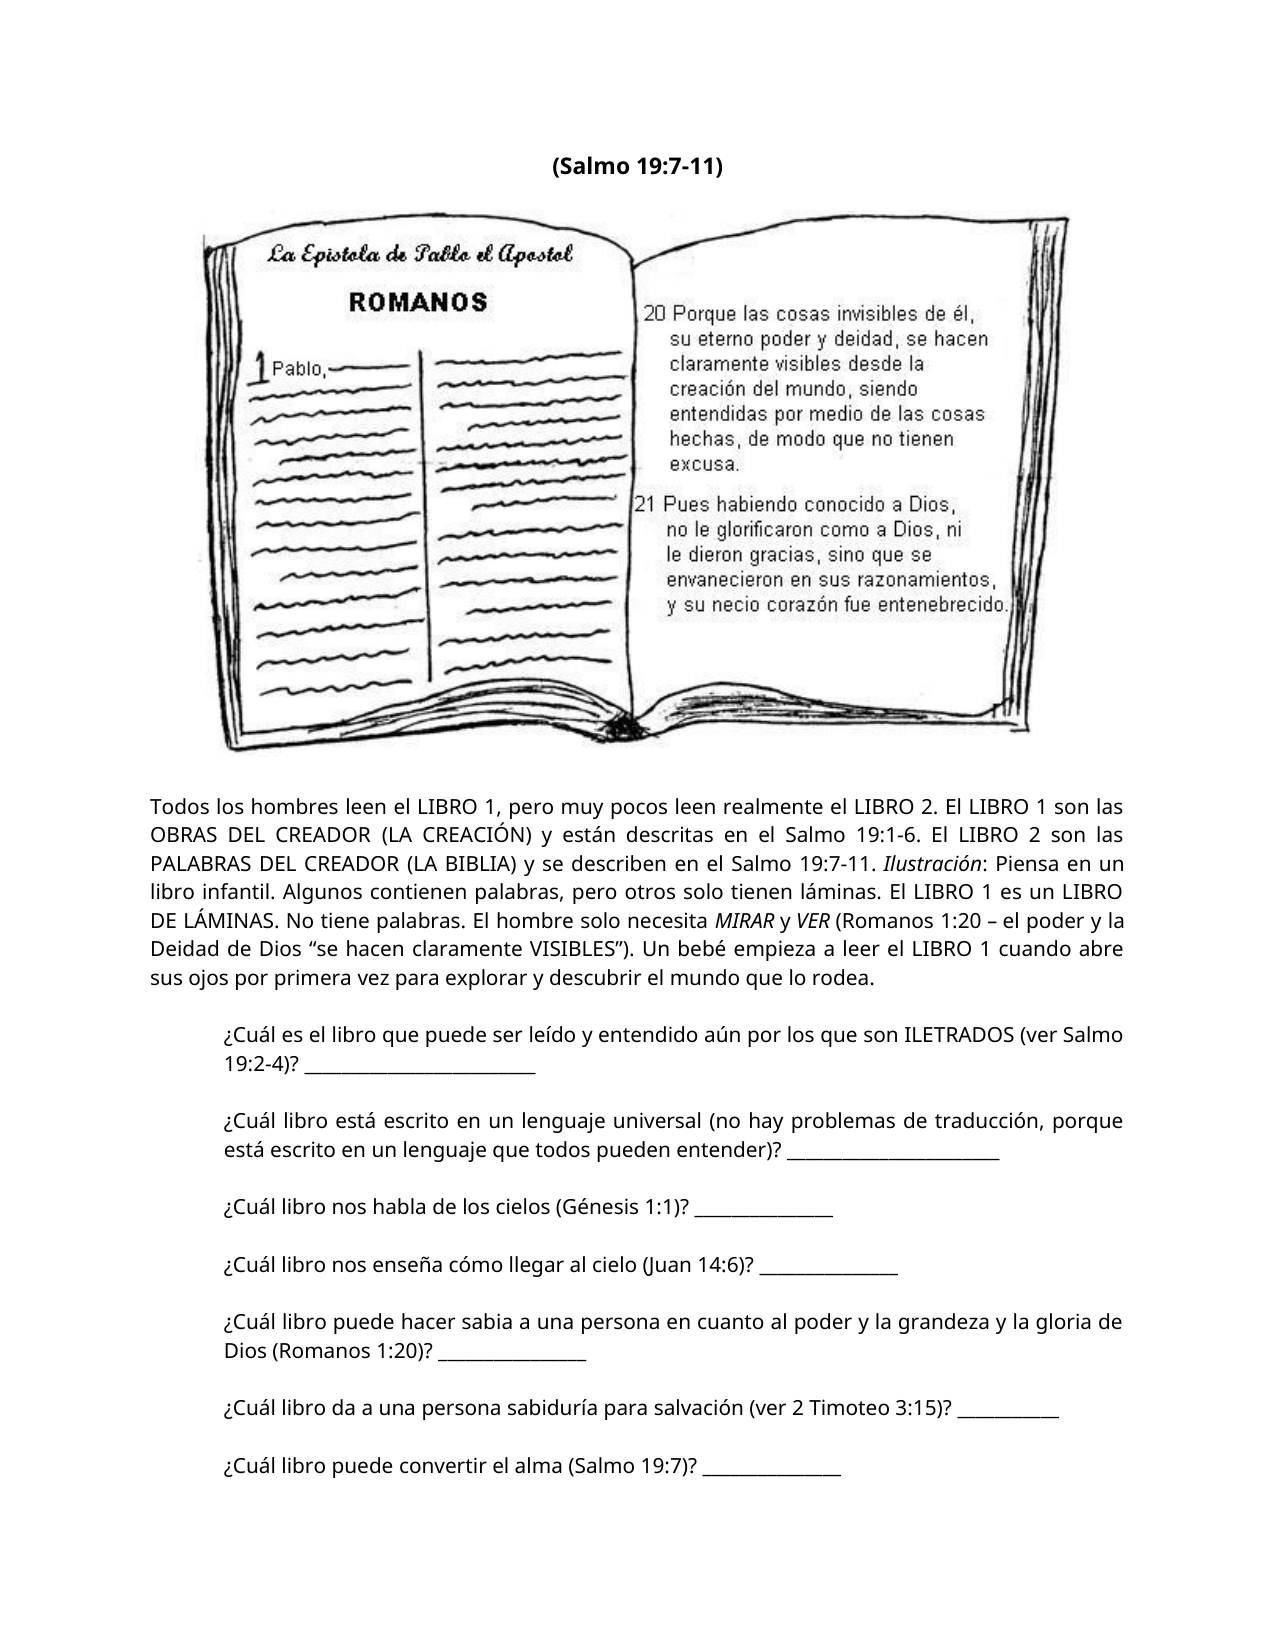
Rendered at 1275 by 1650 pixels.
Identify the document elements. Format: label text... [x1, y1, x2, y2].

picture [194, 210, 1075, 757]
text ¿Cuál libro da a una persona sabiduría para salvación (ver 2 Timoteo 3:15)? ___________ [224, 1393, 1125, 1422]
text ¿Cuál libro nos habla de los cielos (Génesis 1:1)? _______________ [224, 1192, 1125, 1221]
text Todos los hombres leen el LIBRO 1, pero muy pocos leen realmente el LIBRO 2. El LIBRO 1 son las OBRAS DEL CREADOR (LA CREACIÓN) y están descritas en el Salmo 19:1-6. El LIBRO 2 son las PALABRAS DEL CREADOR (LA BIBLIA) y se describen en el Salmo 19:7-11. Ilustración: Piensa en un libro infantil. Algunos contienen palabras, pero otros solo tienen láminas. El LIBRO 1 es un LIBRO DE LÁMINAS. No tiene palabras. El hombre solo necesita MIRAR y VER (Romanos 1:20 – el poder y la Deidad de Dios “se hacen claramente VISIBLES”). Un bebé empieza a leer el LIBRO 1 cuando abre sus ojos por primera vez para explorar y descubrir el mundo que lo rodea. [150, 792, 1125, 991]
text ¿Cuál es el libro que puede ser leído y entendido aún por los que son ILETRADOS (ver Salmo 19:2-4)? _________________________ [224, 1020, 1125, 1077]
text (Salmo 19:7-11) [150, 150, 1125, 181]
text ¿Cuál libro puede convertir el alma (Salmo 19:7)? _______________ [224, 1451, 1125, 1479]
text ¿Cuál libro puede hacer sabia a una persona en cuanto al poder y la grandeza y la gloria de Dios (Romanos 1:20)? ________________ [224, 1307, 1125, 1364]
text ¿Cuál libro nos enseña cómo llegar al cielo (Juan 14:6)? _______________ [224, 1250, 1125, 1278]
text ¿Cuál libro está escrito en un lenguaje universal (no hay problemas de traducción, porque está escrito en un lenguaje que todos pueden entender)? _______________________ [224, 1106, 1125, 1163]
